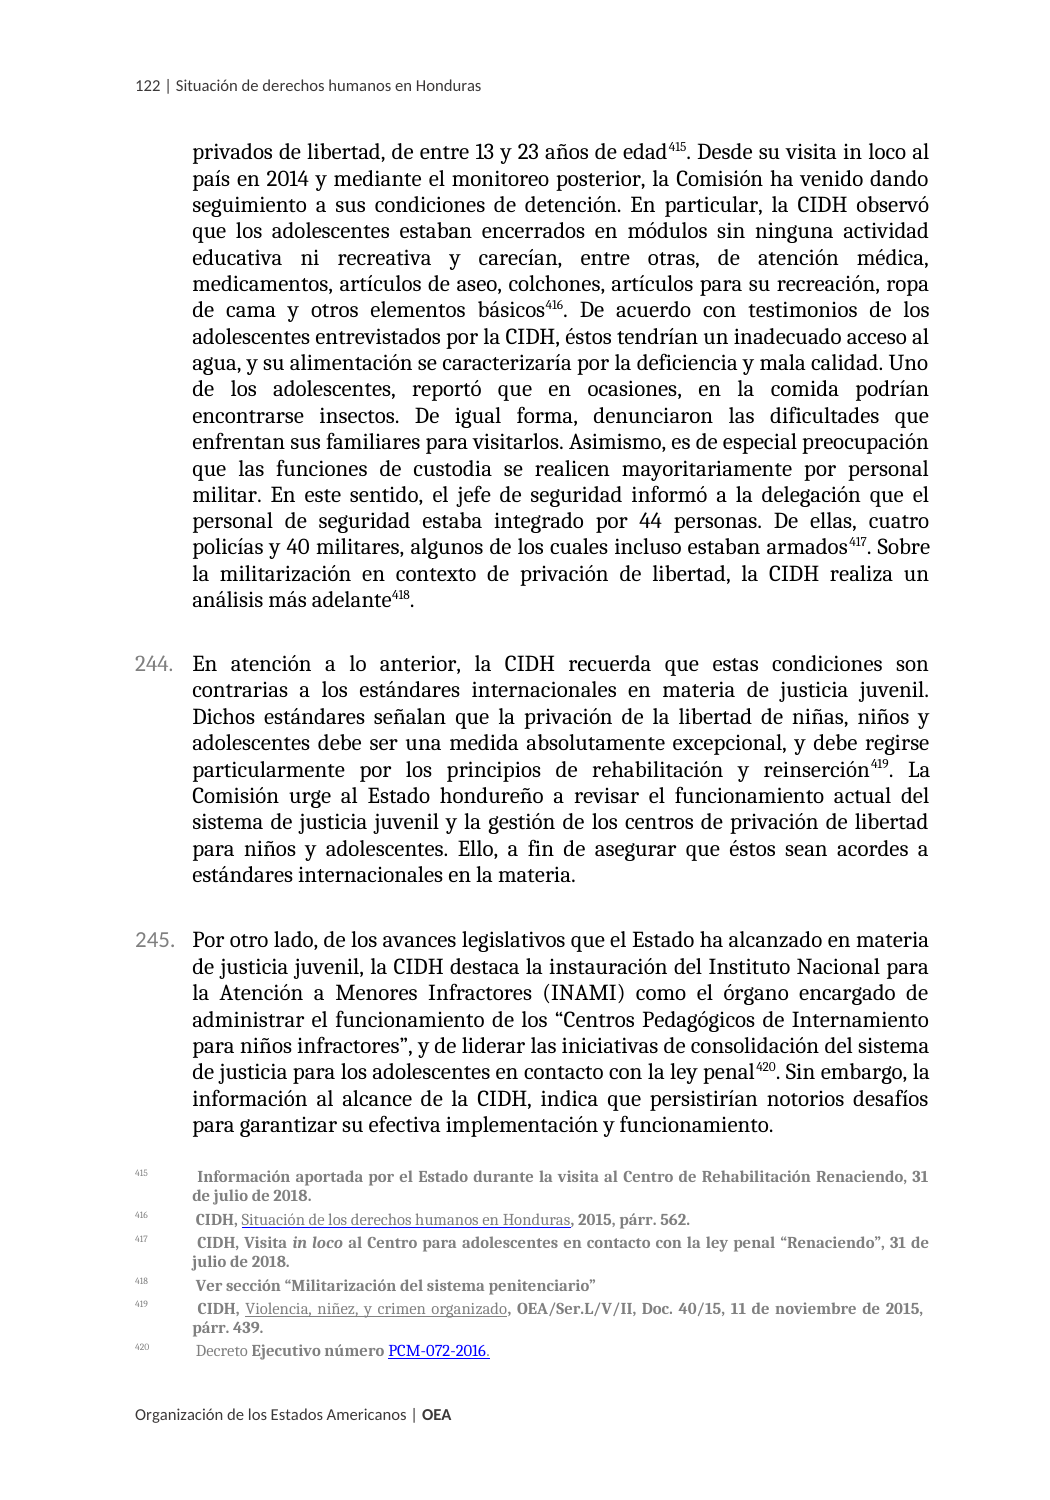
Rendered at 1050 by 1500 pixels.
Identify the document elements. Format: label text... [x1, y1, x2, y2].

text Por otro lado, de los avances legislativos que el Estado ha alcanzado en materia de justicia juvenil, la CIDH destaca la instauración del Instituto Nacional para la Atención a Menores Infractores (INAMI) como el órgano encargado de administrar el funcionamiento de los “Centros Pedagógicos de Internamiento para niños infractores”, y de liderar las iniciativas de consolidación del sistema de justicia para los adolescentes en contacto con la ley penal. Sin embargo, la información al alcance de la CIDH, indica que persistirían notorios desafíos para garantizar su efectiva implementación y funcionamiento. [135, 926, 930, 1138]
text En particular, durante su visita, la CIDH visitó el “Centro de Rehabilitación Renaciendo, que contaba al fecha, con un total de 143 adolescentes y jóvenes privados de libertad, de entre 13 y 23 años de edad. Desde su visita in loco al país en 2014 y mediante el monitoreo posterior, la Comisión ha venido dando seguimiento a sus condiciones de detención. En particular, la CIDH observó que los adolescentes estaban encerrados en módulos sin ninguna actividad educativa ni recreativa y carecían, entre otras, de atención médica, medicamentos, artículos de aseo, colchones, artículos para su recreación, ropa de cama y otros elementos básicos. De acuerdo con testimonios de los adolescentes entrevistados por la CIDH, éstos tendrían un inadecuado acceso al agua, y su alimentación se caracterizaría por la deficiencia y mala calidad. Uno de los adolescentes, reportó que en ocasiones, en la comida podrían encontrarse insectos. De igual forma, denunciaron las dificultades que enfrentan sus familiares para visitarlos. Asimismo, es de especial preocupación que las funciones de custodia se realicen mayoritariamente por personal militar. En este sentido, el jefe de seguridad informó a la delegación que el personal de seguridad estaba integrado por 44 personas. De ellas, cuatro policías y 40 militares, algunos de los cuales incluso estaban armados. Sobre la militarización en contexto de privación de libertad, la CIDH realiza un análisis más adelante. [135, 139, 930, 613]
text En atención a lo anterior, la CIDH recuerda que estas condiciones son contrarias a los estándares internacionales en materia de justicia juvenil. Dichos estándares señalan que la privación de la libertad de niñas, niños y adolescentes debe ser una medida absolutamente excepcional, y debe regirse particularmente por los principios de rehabilitación y reinserción. La Comisión urge al Estado hondureño a revisar el funcionamiento actual del sistema de justicia juvenil y la gestión de los centros de privación de libertad para niños y adolescentes. Ello, a fin de asegurar que éstos sean acordes a estándares internacionales en la materia. [135, 651, 930, 888]
